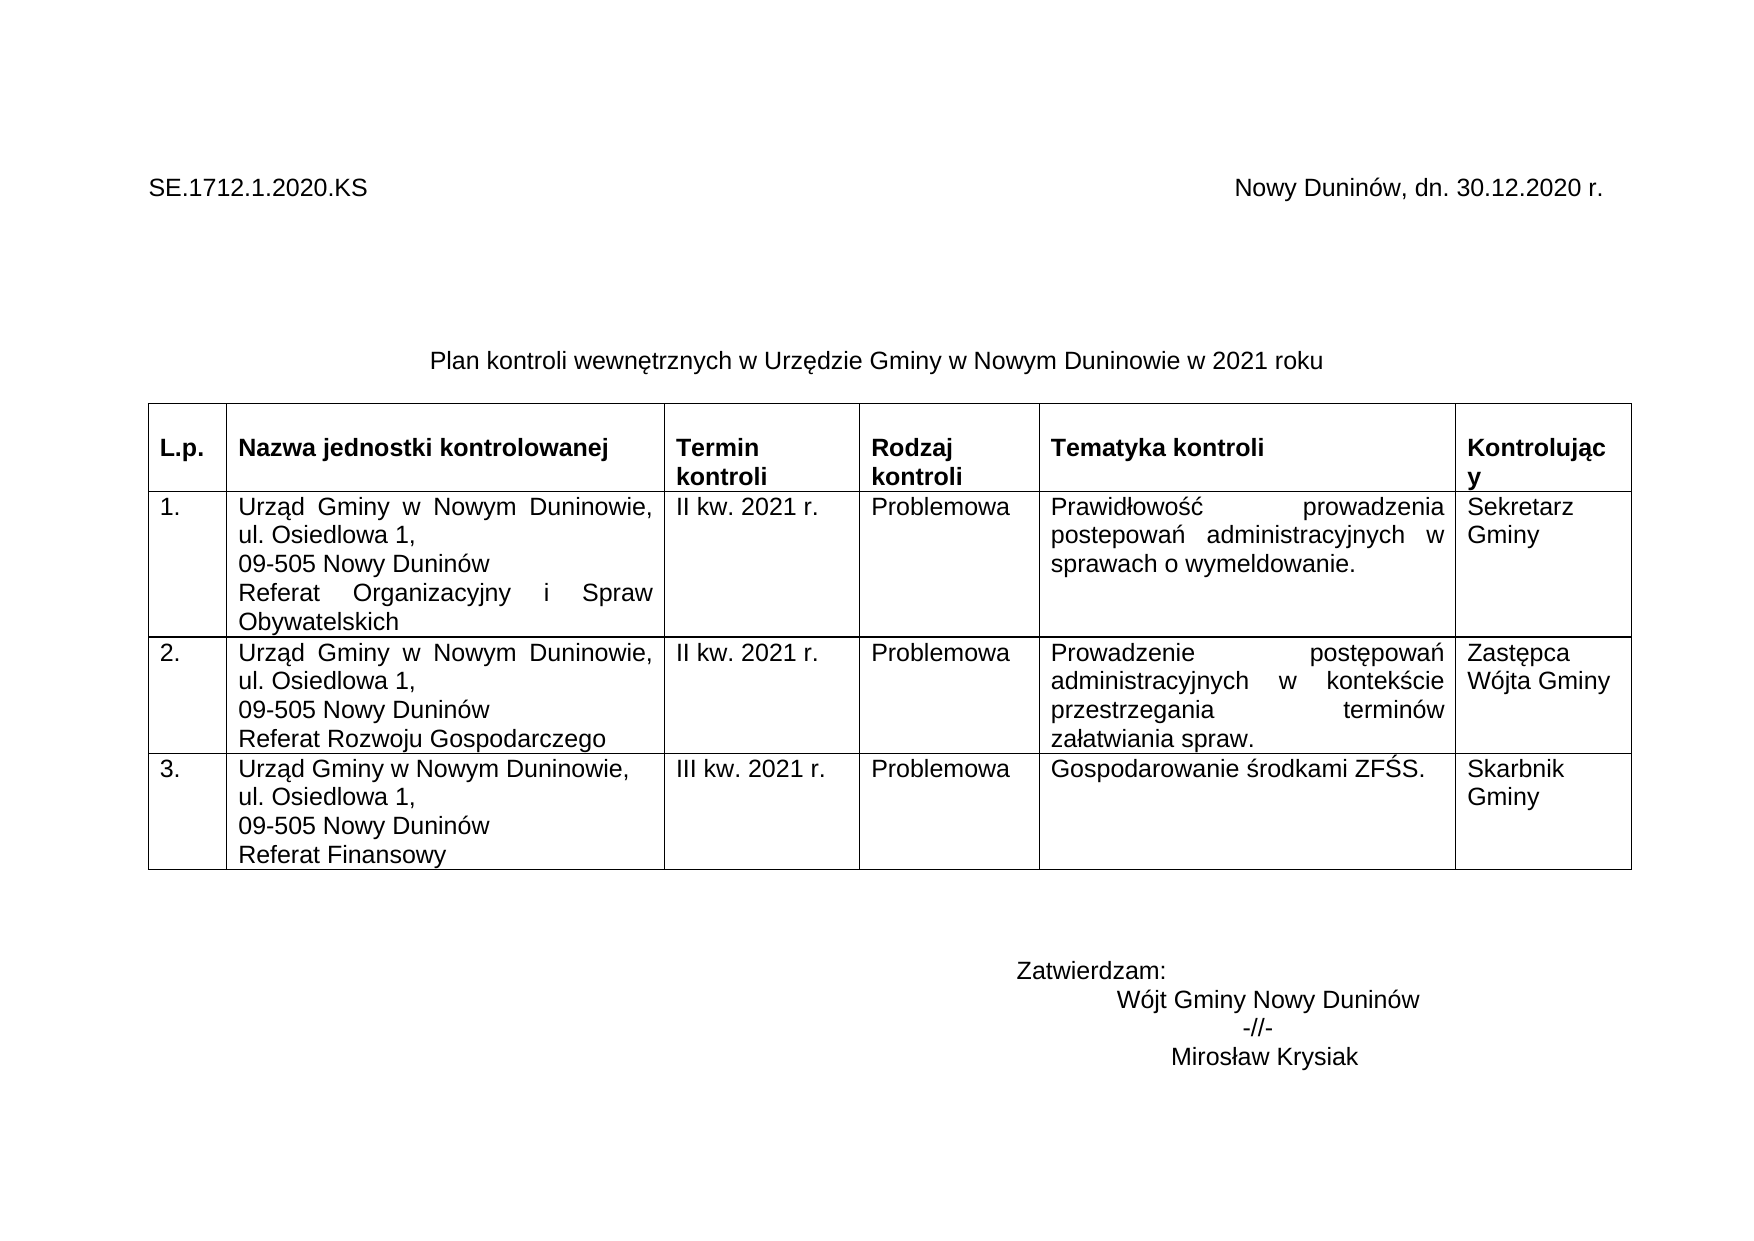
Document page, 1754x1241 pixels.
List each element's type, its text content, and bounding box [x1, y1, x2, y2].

text Zatwierdzam: [148, 956, 1606, 984]
table_cell Urząd Gminy w Nowym Duninowie, ul. Osiedlowa 1, 09-505 Nowy Duninów Referat Finansowy [227, 754, 664, 868]
table_header Termin kontroli [665, 404, 859, 491]
table_cell 2. [149, 638, 226, 752]
table_cell Zastępca Wójta Gminy [1456, 638, 1631, 752]
table_cell II kw. 2021 r. [665, 638, 859, 752]
table_header Rodzaj kontroli [860, 404, 1039, 491]
table_header Tematyka kontroli [1040, 404, 1455, 491]
text Plan kontroli wewnętrznych w Urzędzie Gminy w Nowym Duninowie w 2021 roku [148, 346, 1606, 374]
table_cell II kw. 2021 r. [665, 492, 859, 636]
text Wójt Gminy Nowy Duninów [148, 984, 1606, 1013]
table_cell 3. [149, 754, 226, 868]
table_cell Prowadzenie postępowań administracyjnych w kontekście przestrzegania terminów załatwiania spraw. [1040, 638, 1455, 752]
text -//- [148, 1013, 1606, 1042]
table_cell Skarbnik Gminy [1456, 754, 1631, 868]
text SE.1712.1.2020.KS Nowy Duninów, dn. 30.12.2020 r. [148, 173, 1606, 202]
table_cell Problemowa [860, 754, 1039, 868]
text Mirosław Krysiak [148, 1042, 1606, 1071]
table_cell Urząd Gminy w Nowym Duninowie, ul. Osiedlowa 1, 09-505 Nowy Duninów Referat Organizacyjny i Spraw Obywatelskich [227, 492, 664, 636]
table_cell III kw. 2021 r. [665, 754, 859, 868]
table_cell Prawidłowość prowadzenia postepowań administracyjnych w sprawach o wymeldowanie. [1040, 492, 1455, 636]
table_cell Gospodarowanie środkami ZFŚS. [1040, 754, 1455, 868]
table_header Nazwa jednostki kontrolowanej [227, 404, 664, 491]
table_header L.p. [149, 404, 226, 491]
table_cell Problemowa [860, 492, 1039, 636]
table_cell Sekretarz Gminy [1456, 492, 1631, 636]
table_cell 1. [149, 492, 226, 636]
table_cell Problemowa [860, 638, 1039, 752]
table_cell Urząd Gminy w Nowym Duninowie, ul. Osiedlowa 1, 09-505 Nowy Duninów Referat Rozwoju Gospodarczego [227, 638, 664, 752]
table_header Kontrolujący [1456, 404, 1631, 491]
